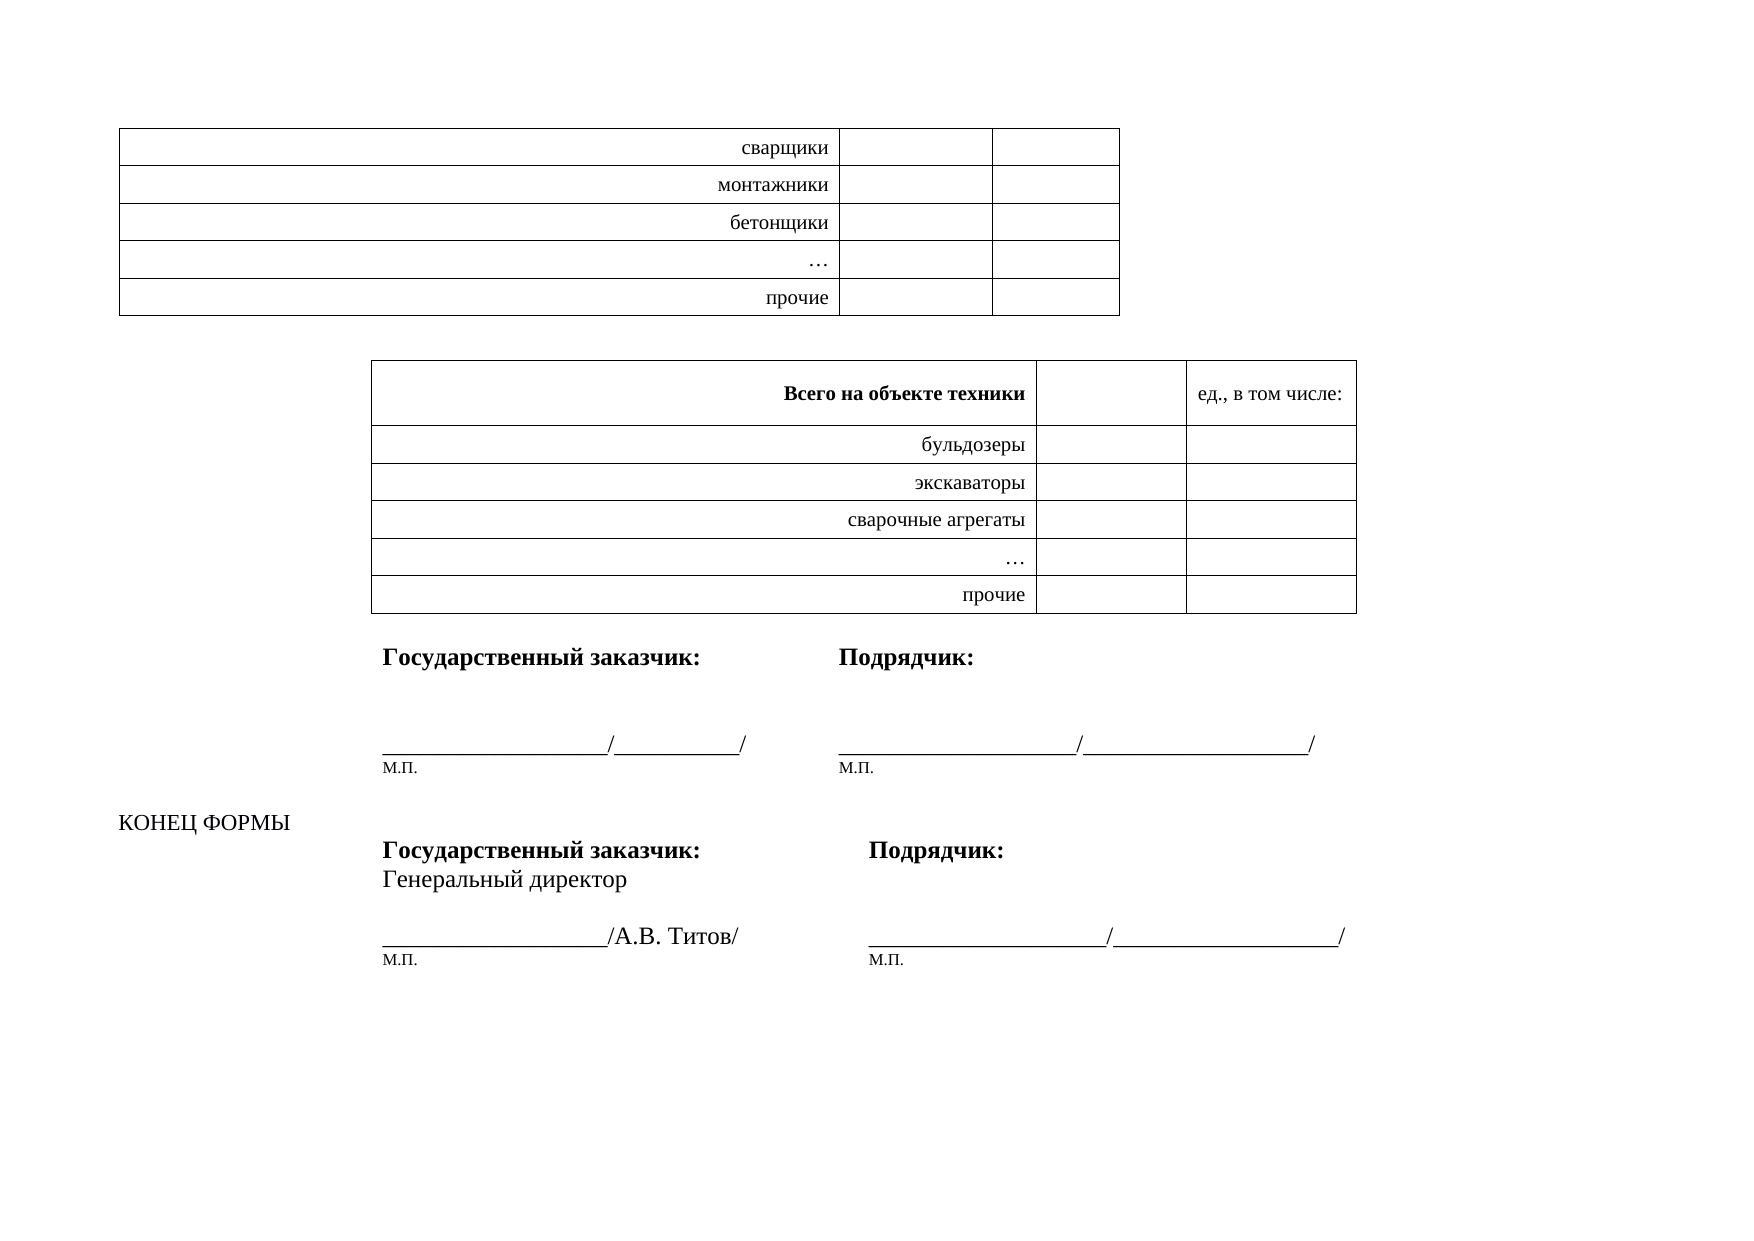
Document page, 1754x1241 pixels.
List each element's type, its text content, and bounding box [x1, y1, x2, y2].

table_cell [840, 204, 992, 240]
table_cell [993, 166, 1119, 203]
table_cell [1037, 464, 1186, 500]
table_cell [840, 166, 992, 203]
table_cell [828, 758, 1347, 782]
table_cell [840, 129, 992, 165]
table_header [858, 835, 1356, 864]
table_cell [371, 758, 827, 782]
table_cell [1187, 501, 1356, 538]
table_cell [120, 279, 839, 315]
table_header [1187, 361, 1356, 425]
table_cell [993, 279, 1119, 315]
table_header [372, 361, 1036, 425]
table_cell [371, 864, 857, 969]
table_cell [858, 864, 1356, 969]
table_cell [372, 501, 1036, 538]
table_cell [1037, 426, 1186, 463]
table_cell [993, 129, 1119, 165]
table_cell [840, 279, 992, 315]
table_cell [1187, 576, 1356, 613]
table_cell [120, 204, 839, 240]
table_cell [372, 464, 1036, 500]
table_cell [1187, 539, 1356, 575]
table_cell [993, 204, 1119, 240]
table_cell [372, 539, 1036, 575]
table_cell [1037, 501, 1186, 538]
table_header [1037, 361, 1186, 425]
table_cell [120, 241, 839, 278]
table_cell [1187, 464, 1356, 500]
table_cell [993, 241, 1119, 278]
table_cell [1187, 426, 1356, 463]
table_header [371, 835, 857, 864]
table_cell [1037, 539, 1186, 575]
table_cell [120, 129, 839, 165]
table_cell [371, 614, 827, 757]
text КОНЕЦ ФОРМЫ [118, 809, 1609, 835]
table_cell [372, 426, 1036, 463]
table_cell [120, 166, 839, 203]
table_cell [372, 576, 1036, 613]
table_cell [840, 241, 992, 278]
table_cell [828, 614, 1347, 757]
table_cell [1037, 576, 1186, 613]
